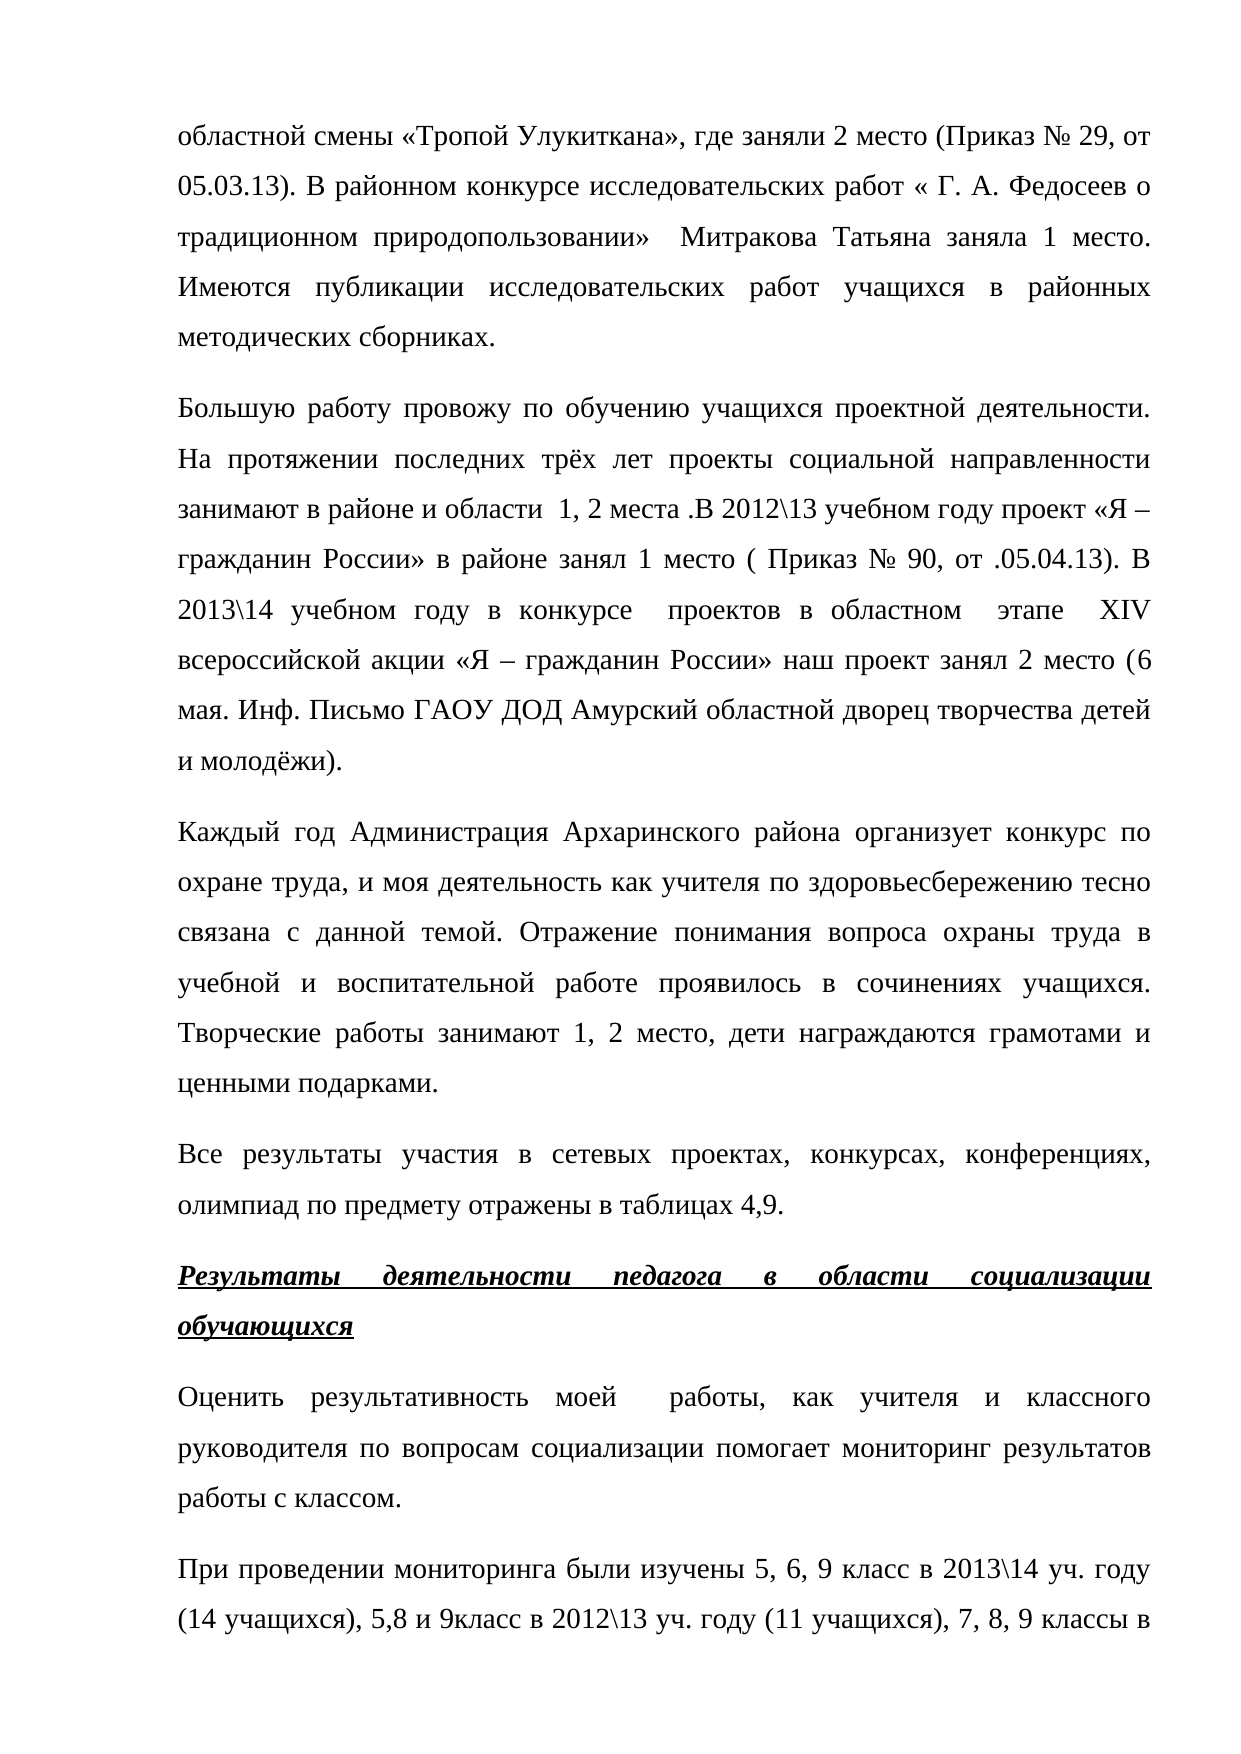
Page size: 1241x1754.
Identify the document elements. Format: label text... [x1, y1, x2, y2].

text Результаты деятельности педагога в области социализации обучающихся [177, 1258, 1152, 1287]
text Оценить результативность моей работы, как учителя и классного руководителя по вопросам социализации помогает мониторинг результатов работы с классом. [177, 1379, 1152, 1514]
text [177, 118, 1152, 353]
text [177, 1551, 1152, 1635]
text Все результаты участия в сетевых проектах, конкурсах, конференциях, олимпиад по предмету отражены в таблицах 4,9. [177, 1137, 1152, 1220]
text Результаты деятельности педагога в области социализации обучающихся [177, 1288, 1152, 1342]
text Каждый год Администрация Архаринского района организует конкурс по охране труда, и моя деятельность как учителя по здоровьесбережению тесно связана с данной темой. Отражение понимания вопроса охраны труда в учебной и воспитательной работе проявилось в сочинениях учащихся. Творческие работы занимают 1, 2 место, дети награждаются грамотами и ценными подарками. [177, 814, 1152, 1099]
text Большую работу провожу по обучению учащихся проектной деятельности. На протяжении последних трёх лет проекты социальной направленности занимают в районе и области 1, 2 места .В 2012\13 учебном году проект «Я –гражданин России» в районе занял 1 место ( Приказ № 90, от .05.04.13). В 2013\14 учебном году в конкурсе проектов в областном этапе XIV всероссийской акции «Я – гражданин России» наш проект занял 2 место (6 мая. Инф. Письмо ГАОУ ДОД Амурский областной дворец творчества детей и молодёжи). [177, 391, 1152, 776]
